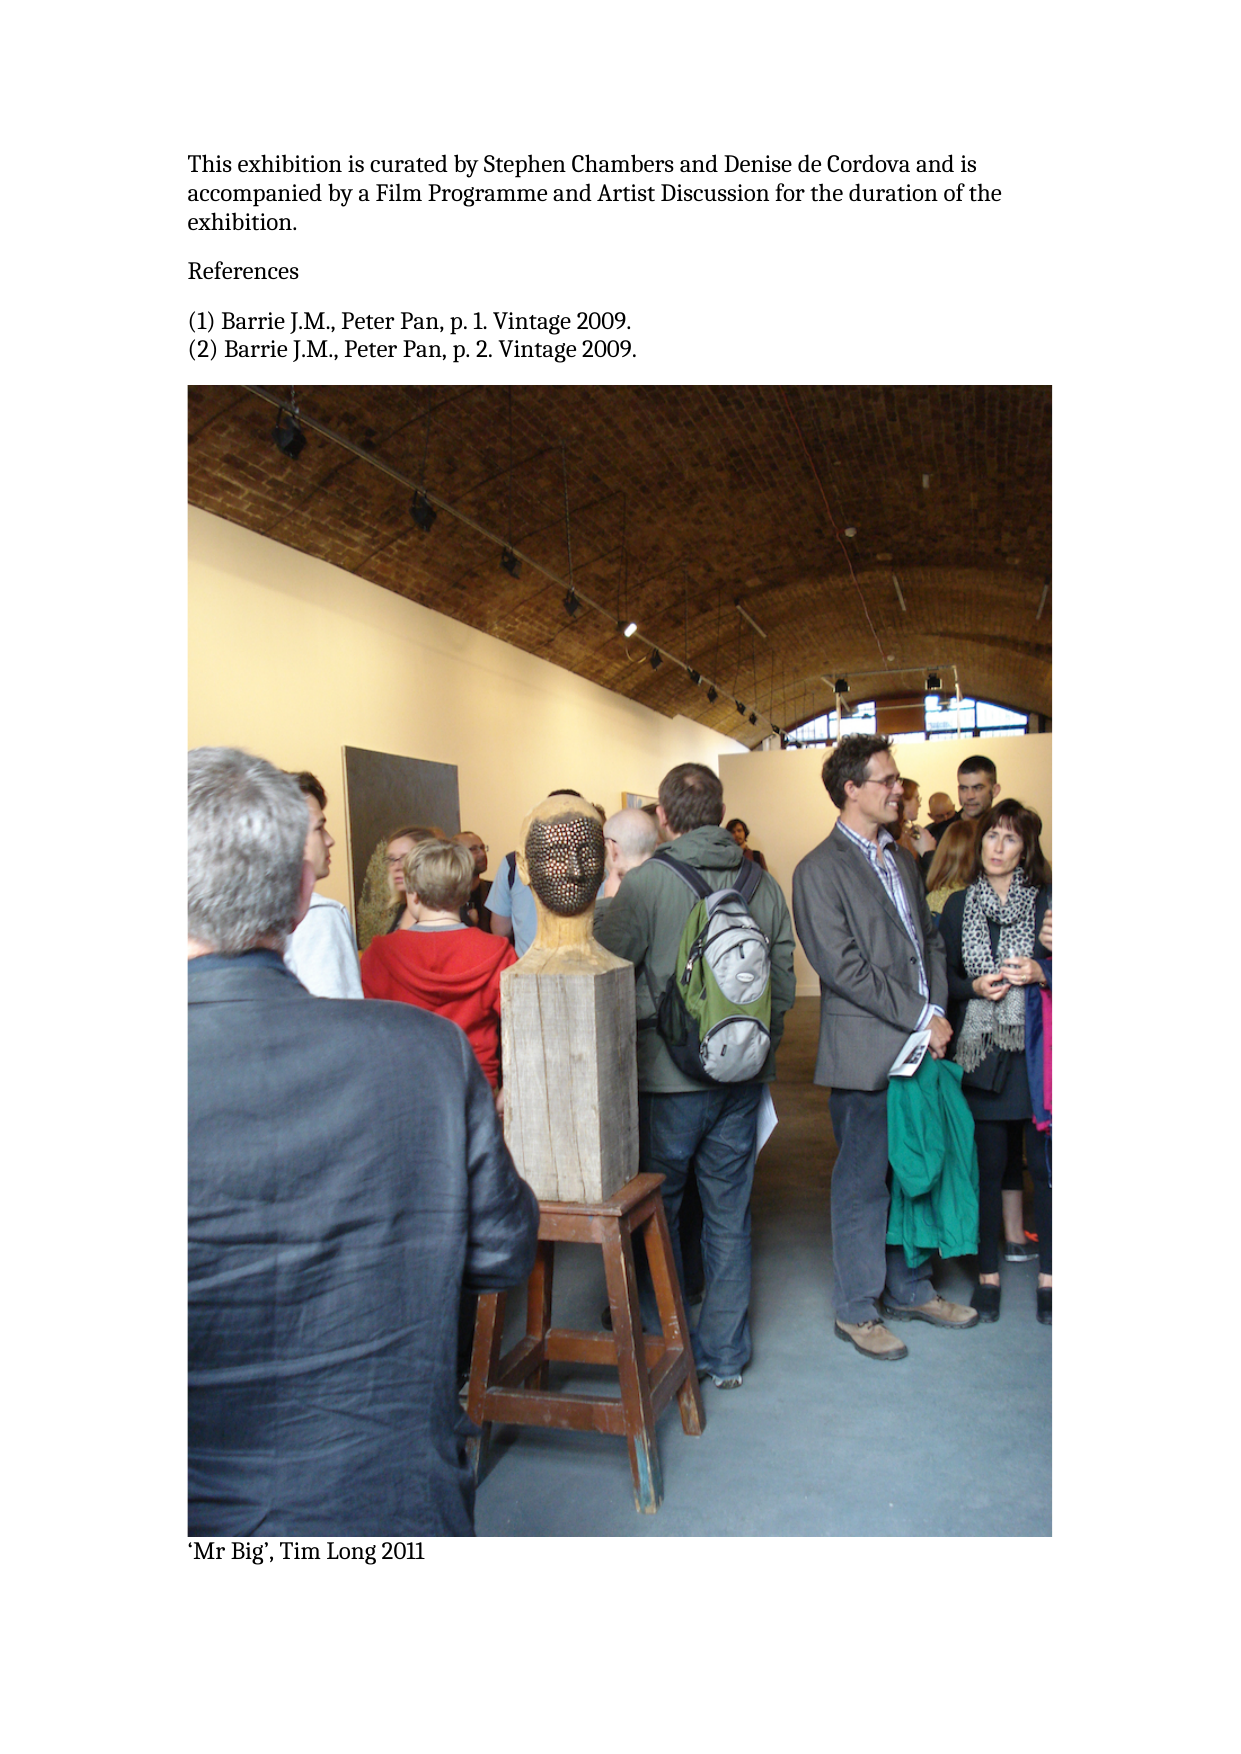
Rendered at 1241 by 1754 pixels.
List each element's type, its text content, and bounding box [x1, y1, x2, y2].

text (1) Barrie J.M., Peter Pan, p. 1. Vintage 2009. (2) Barrie J.M., Peter Pan, p. 2. Vintage 2009. [187, 307, 1053, 364]
text References [187, 257, 1053, 286]
text This exhibition is curated by Stephen Chambers and Denise de Cordova and is accompanied by a Film Programme and Artist Discussion for the duration of the exhibition. [187, 150, 1053, 236]
picture [187, 385, 1053, 1537]
text ‘Mr Big’, Tim Long 2011 [187, 1537, 1053, 1566]
